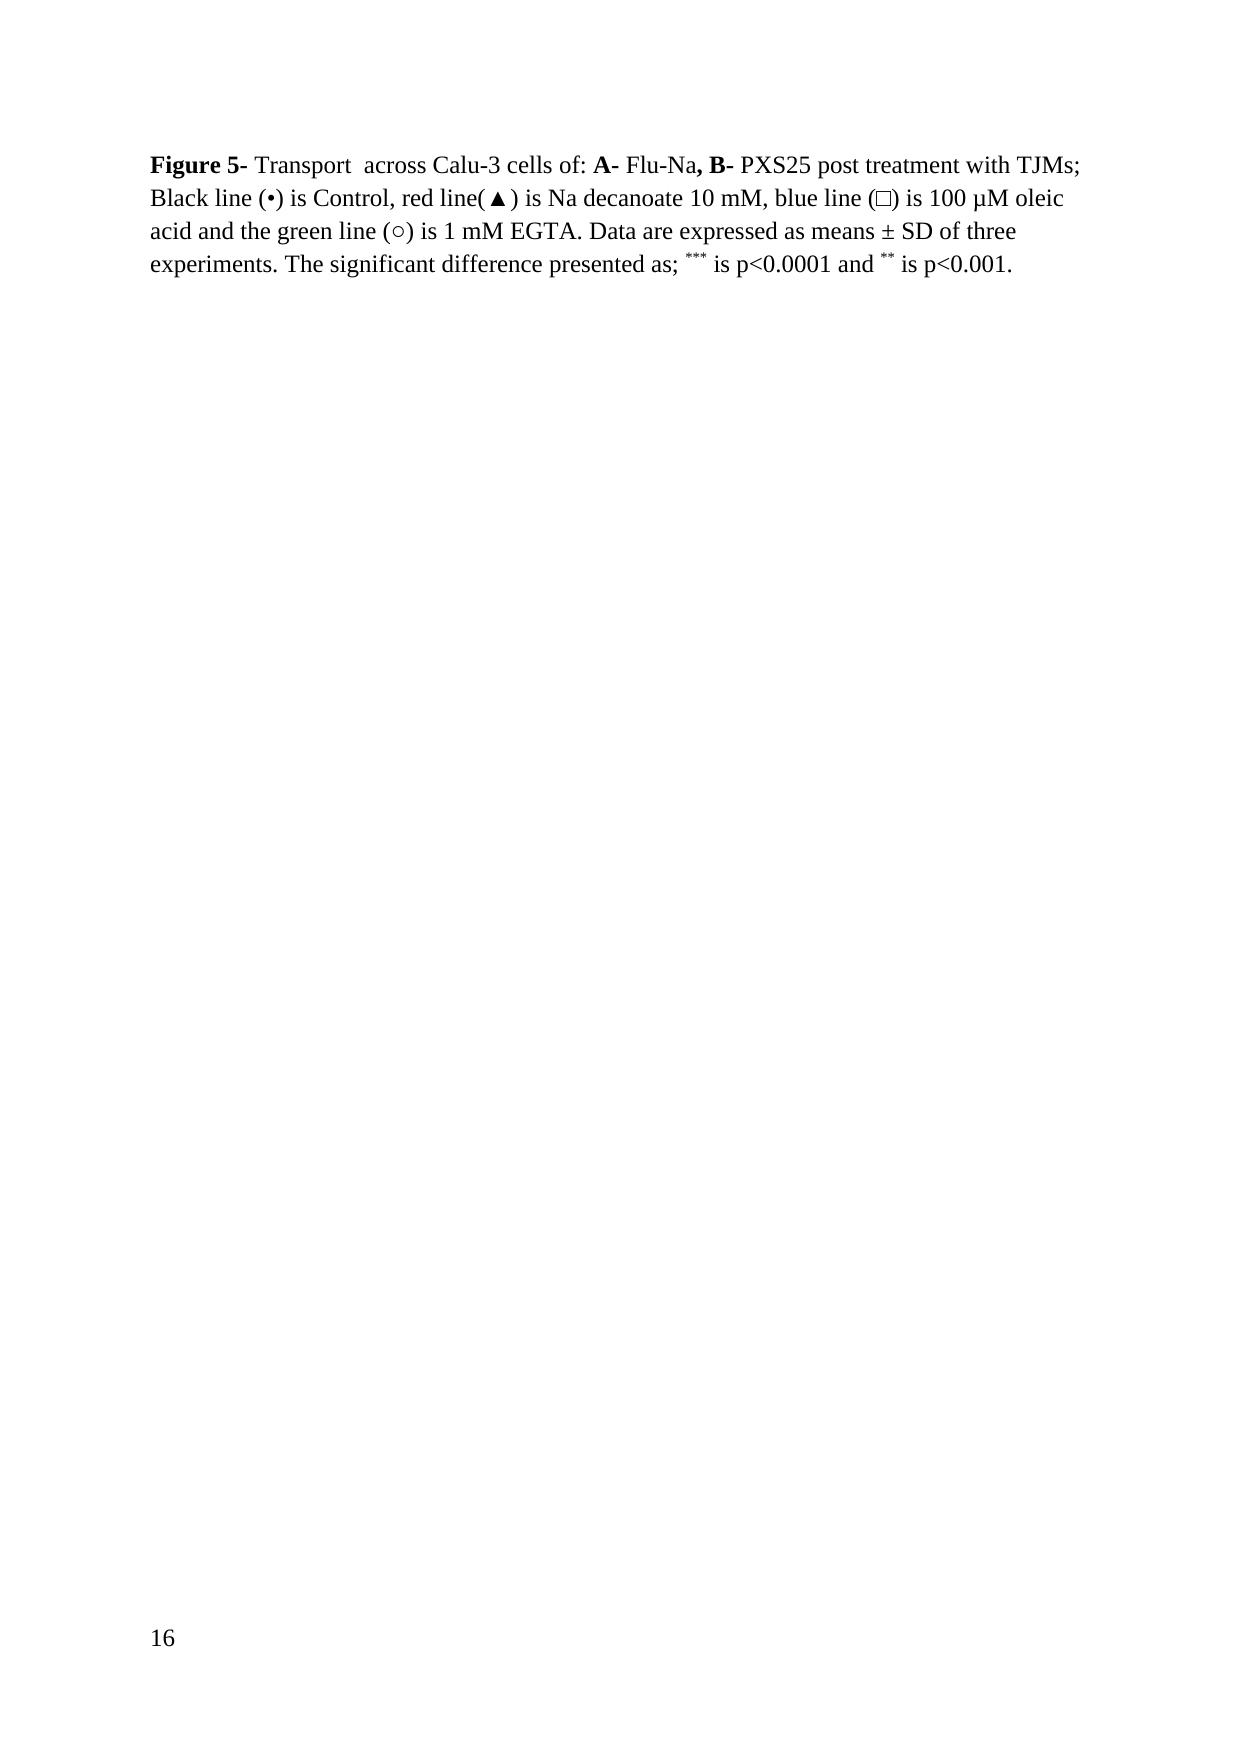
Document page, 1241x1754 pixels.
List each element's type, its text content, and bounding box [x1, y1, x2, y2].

text Figure 5- Transport across Calu-3 cells of: A- Flu-Na, B- PXS25 post treatment with TJMs; Black line (•) is Control, red line(▲) is Na decanoate 10 mM, blue line (□) is 100 µM oleic acid and the green line (○) is 1 mM EGTA. Data are expressed as means ± SD of three experiments. The significant difference presented as; *** is p<0.0001 and ** is p<0.001. [150, 150, 1090, 278]
